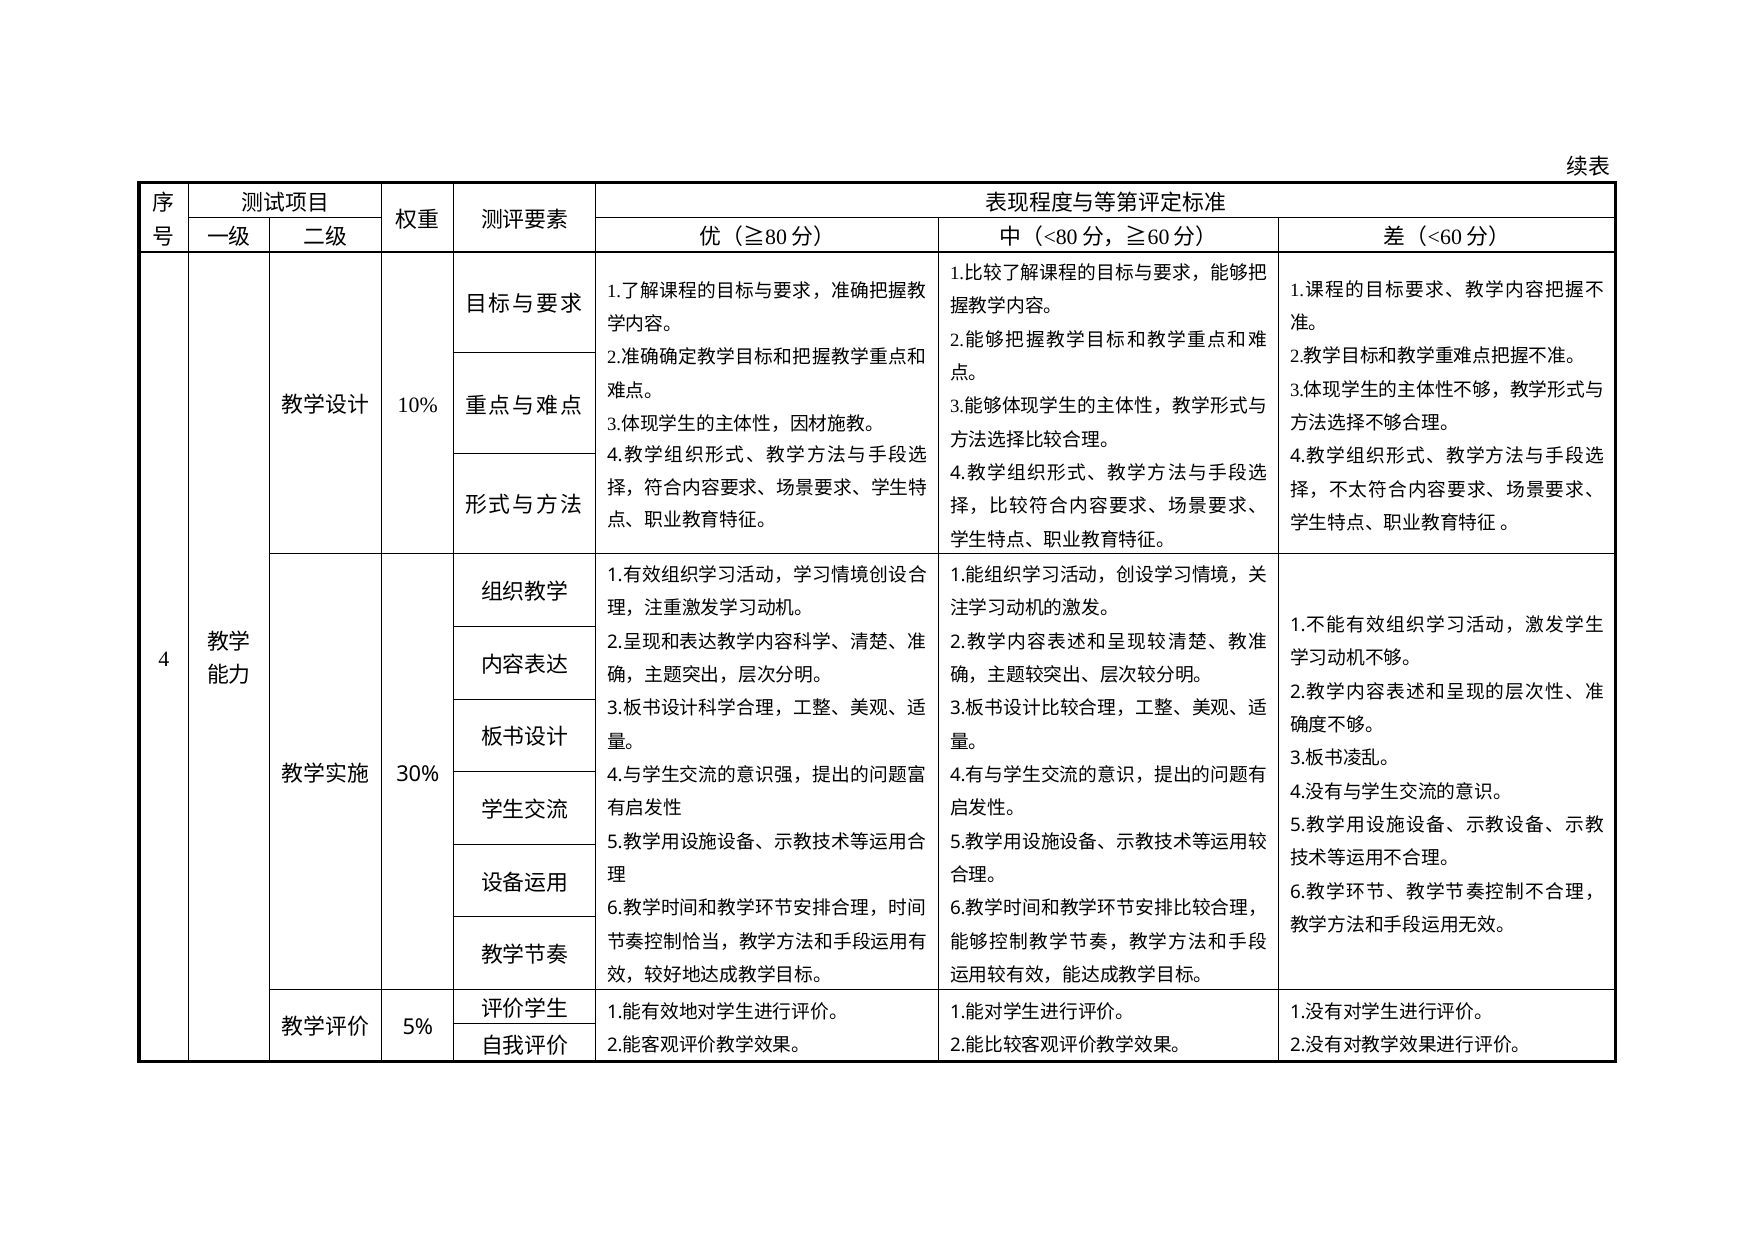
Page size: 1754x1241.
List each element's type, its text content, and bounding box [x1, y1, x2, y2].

table_cell 1.能有效地对学生进行评价。 2.能客观评价教学效果。 [596, 990, 938, 1060]
table_cell 10% [382, 253, 453, 553]
table_cell 1.能对学生进行评价。 2.能比较客观评价教学效果。 [939, 990, 1278, 1060]
table_cell 一级 [189, 218, 269, 251]
text 续表 [144, 149, 1610, 181]
table_cell 1.了解课程的目标与要求，准确把握教学内容。 2.准确确定教学目标和把握教学重点和难点。 3.体现学生的主体性，因材施教。 4.教学组织形式、教学方法与手段选择，符合内容要求、场景要求、学生特点、职业教育特征。 [596, 253, 938, 553]
table_header 表现程度与等第评定标准 [596, 184, 1614, 217]
table_cell 二级 [270, 218, 381, 251]
table_cell 教学实施 [270, 554, 381, 989]
table_cell 教学设计 [270, 253, 381, 553]
table_header 权重 [382, 184, 453, 251]
table_cell 重点与难点 [454, 353, 595, 452]
table_cell 1.课程的目标要求、教学内容把握不准。 2.教学目标和教学重难点把握不准。 3.体现学生的主体性不够，教学形式与方法选择不够合理。 4.教学组织形式、教学方法与手段选择，不太符合内容要求、场景要求、学生特点、职业教育特征 。 [1279, 253, 1614, 553]
table_cell 学生交流 [454, 772, 595, 844]
table_cell 教学能力 [189, 253, 269, 1060]
table_cell 4 [141, 253, 188, 1060]
table_cell 内容表达 [454, 627, 595, 698]
table_cell 自我评价 [454, 1024, 595, 1060]
table_cell 目标与要求 [454, 253, 595, 352]
table_cell 设备运用 [454, 845, 595, 916]
table_cell 1.没有对学生进行评价。 2.没有对教学效果进行评价。 [1279, 990, 1614, 1060]
table_cell 评价学生 [454, 990, 595, 1023]
table_cell 差（<60分） [1279, 218, 1614, 251]
table_cell 1.比较了解课程的目标与要求，能够把握教学内容。 2.能够把握教学目标和教学重点和难点。 3.能够体现学生的主体性，教学形式与方法选择比较合理。 4.教学组织形式、教学方法与手段选择，比较符合内容要求、场景要求、学生特点、职业教育特征。 [939, 253, 1278, 553]
table_header 测试项目 [189, 184, 381, 217]
table_cell 组织教学 [454, 554, 595, 626]
table_header 序号 [141, 184, 188, 251]
table_header 测评要素 [454, 184, 595, 251]
table_cell 教学节奏 [454, 917, 595, 989]
table_cell 1.能组织学习活动，创设学习情境，关注学习动机的激发。 2.教学内容表述和呈现较清楚、教准确，主题较突出、层次较分明。 3.板书设计比较合理，工整、美观、适量。 4.有与学生交流的意识，提出的问题有启发性。 5.教学用设施设备、示教技术等运用较合理。 6.教学时间和教学环节安排比较合理，能够控制教学节奏，教学方法和手段运用较有效，能达成教学目标。 [939, 554, 1278, 989]
table_cell 5% [382, 990, 453, 1060]
table_cell 教学评价 [270, 990, 381, 1060]
table_cell 1.有效组织学习活动，学习情境创设合理，注重激发学习动机。 2.呈现和表达教学内容科学、清楚、准确，主题突出，层次分明。 3.板书设计科学合理，工整、美观、适量。 4.与学生交流的意识强，提出的问题富有启发性 5.教学用设施设备、示教技术等运用合理 6.教学时间和教学环节安排合理，时间节奏控制恰当，教学方法和手段运用有效，较好地达成教学目标。 [596, 554, 938, 989]
table_cell 1.不能有效组织学习活动，激发学生学习动机不够。 2.教学内容表述和呈现的层次性、准确度不够。 3.板书凌乱。 4.没有与学生交流的意识。 5.教学用设施设备、示教设备、示教技术等运用不合理。 6.教学环节、教学节奏控制不合理，教学方法和手段运用无效。 [1279, 554, 1614, 989]
table_cell 30% [382, 554, 453, 989]
table_cell 板书设计 [454, 700, 595, 771]
table_cell 优（≧80分） [596, 218, 938, 251]
table_cell 中（<80分，≧60分） [939, 218, 1278, 251]
table_cell 形式与方法 [454, 454, 595, 553]
